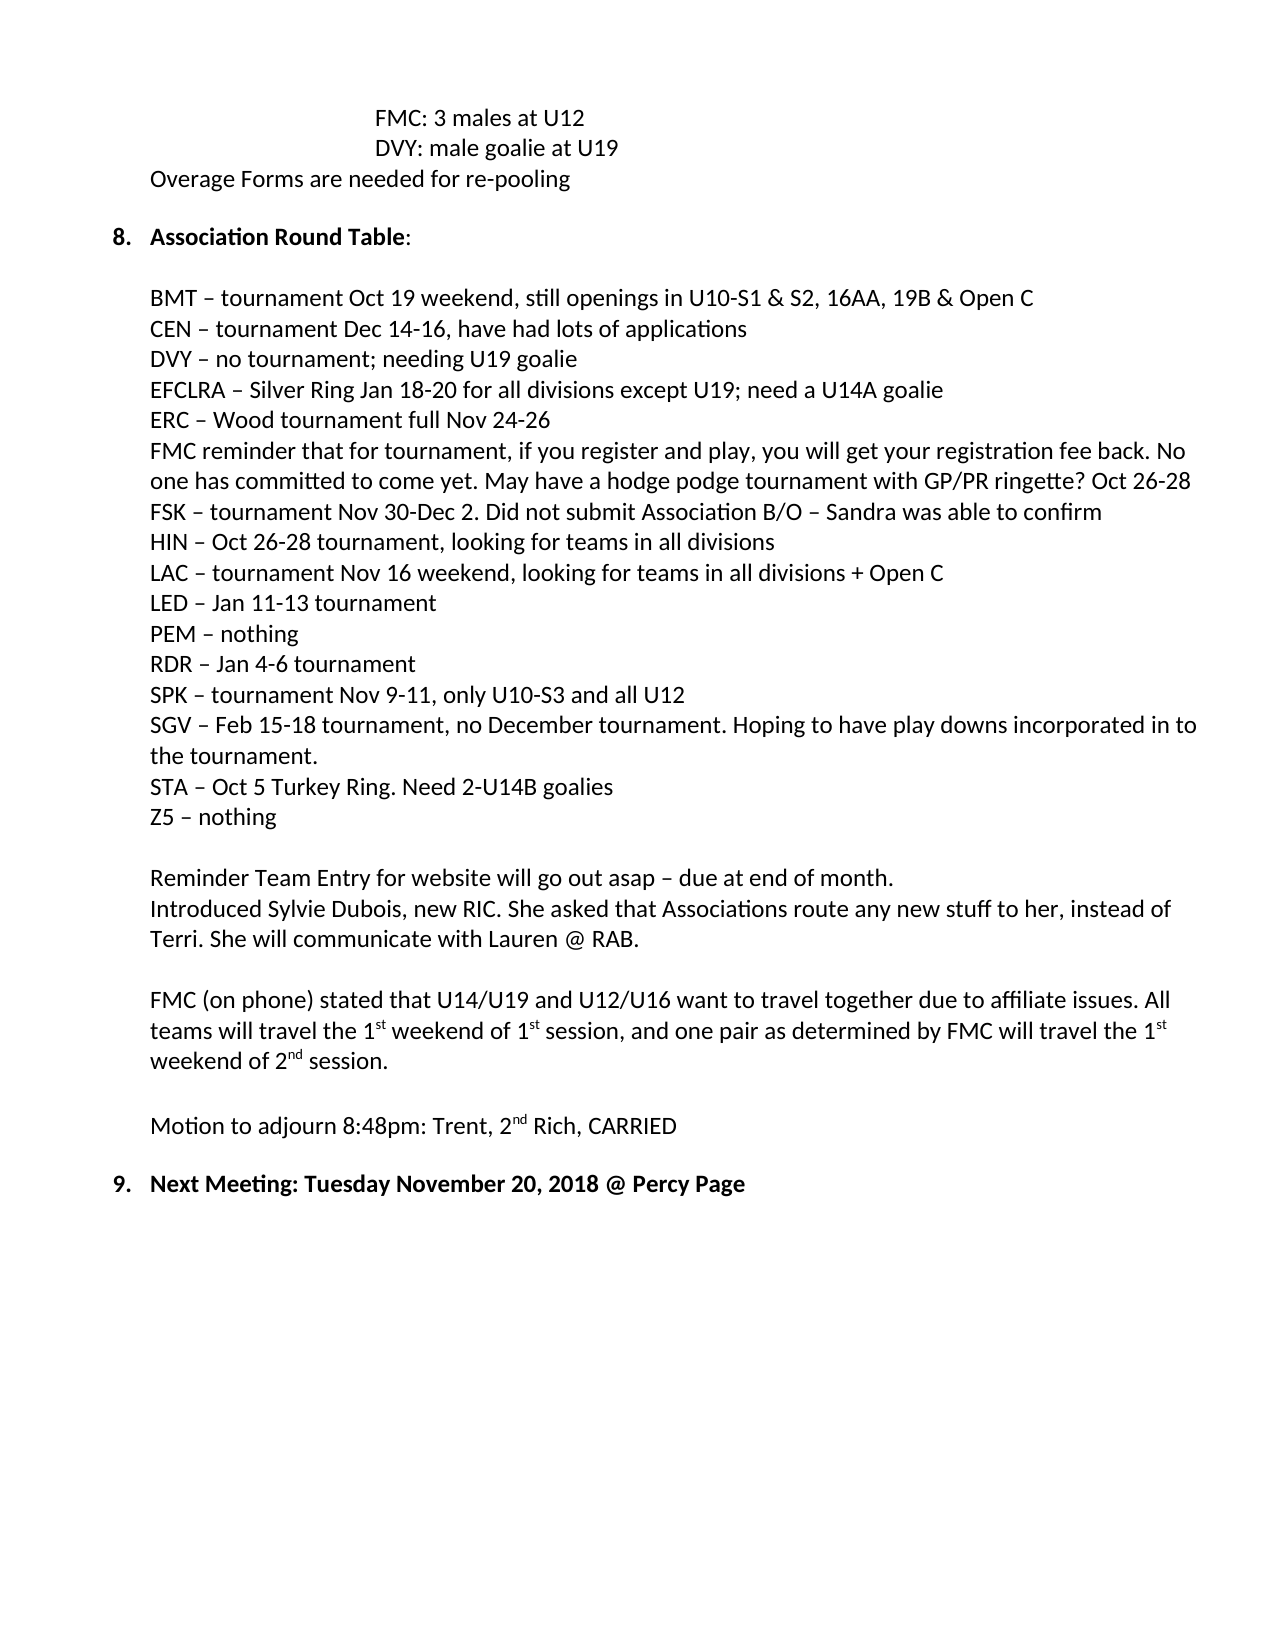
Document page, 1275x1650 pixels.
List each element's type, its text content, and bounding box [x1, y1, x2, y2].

list Motion to adjourn 8:48pm: Trent, 2nd Rich, CARRIED [150, 1076, 1200, 1168]
list Next Meeting: Tuesday November 20, 2018 @ Percy Page [112, 1168, 1200, 1227]
list Association Round Table: BMT – tournament Oct 19 weekend, still openings in U10-S1 & S2, 16AA, 19B & Open C CEN – tournament Dec 14-16, have had lots of applications DVY – no tournament; needing U19 goalie EFCLRA – Silver Ring Jan 18-20 for all divisions except U19; need a U14A goalie ERC – Wood tournament full Nov 24-26 FMC reminder that for tournament, if you register and play, you will get your registration fee back. No one has committed to come yet. May have a hodge podge tournament with GP/PR ringette? Oct 26-28 FSK – tournament Nov 30-Dec 2. Did not submit Association B/O – Sandra was able to confirm HIN – Oct 26-28 tournament, looking for teams in all divisions LAC – tournament Nov 16 weekend, looking for teams in all divisions + Open C LED – Jan 11-13 tournament PEM – nothing RDR – Jan 4-6 tournament SPK – tournament Nov 9-11, only U10-S3 and all U12 SGV – Feb 15-18 tournament, no December tournament. Hoping to have play downs incorporated in to the tournament. STA – Oct 5 Turkey Ring. Need 2-U14B goalies Z5 – nothing Reminder Team Entry for website will go out asap – due at end of month. Introduced Sylvie Dubois, new RIC. She asked that Associations route any new stuff to her, instead of Terri. She will communicate with Lauren @ RAB. FMC (on phone) stated that U14/U19 and U12/U16 want to travel together due to affiliate issues. All teams will travel the 1st weekend of 1st session, and one pair as determined by FMC will travel the 1st weekend of 2nd session. [112, 221, 1200, 1076]
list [112, 102, 1200, 221]
